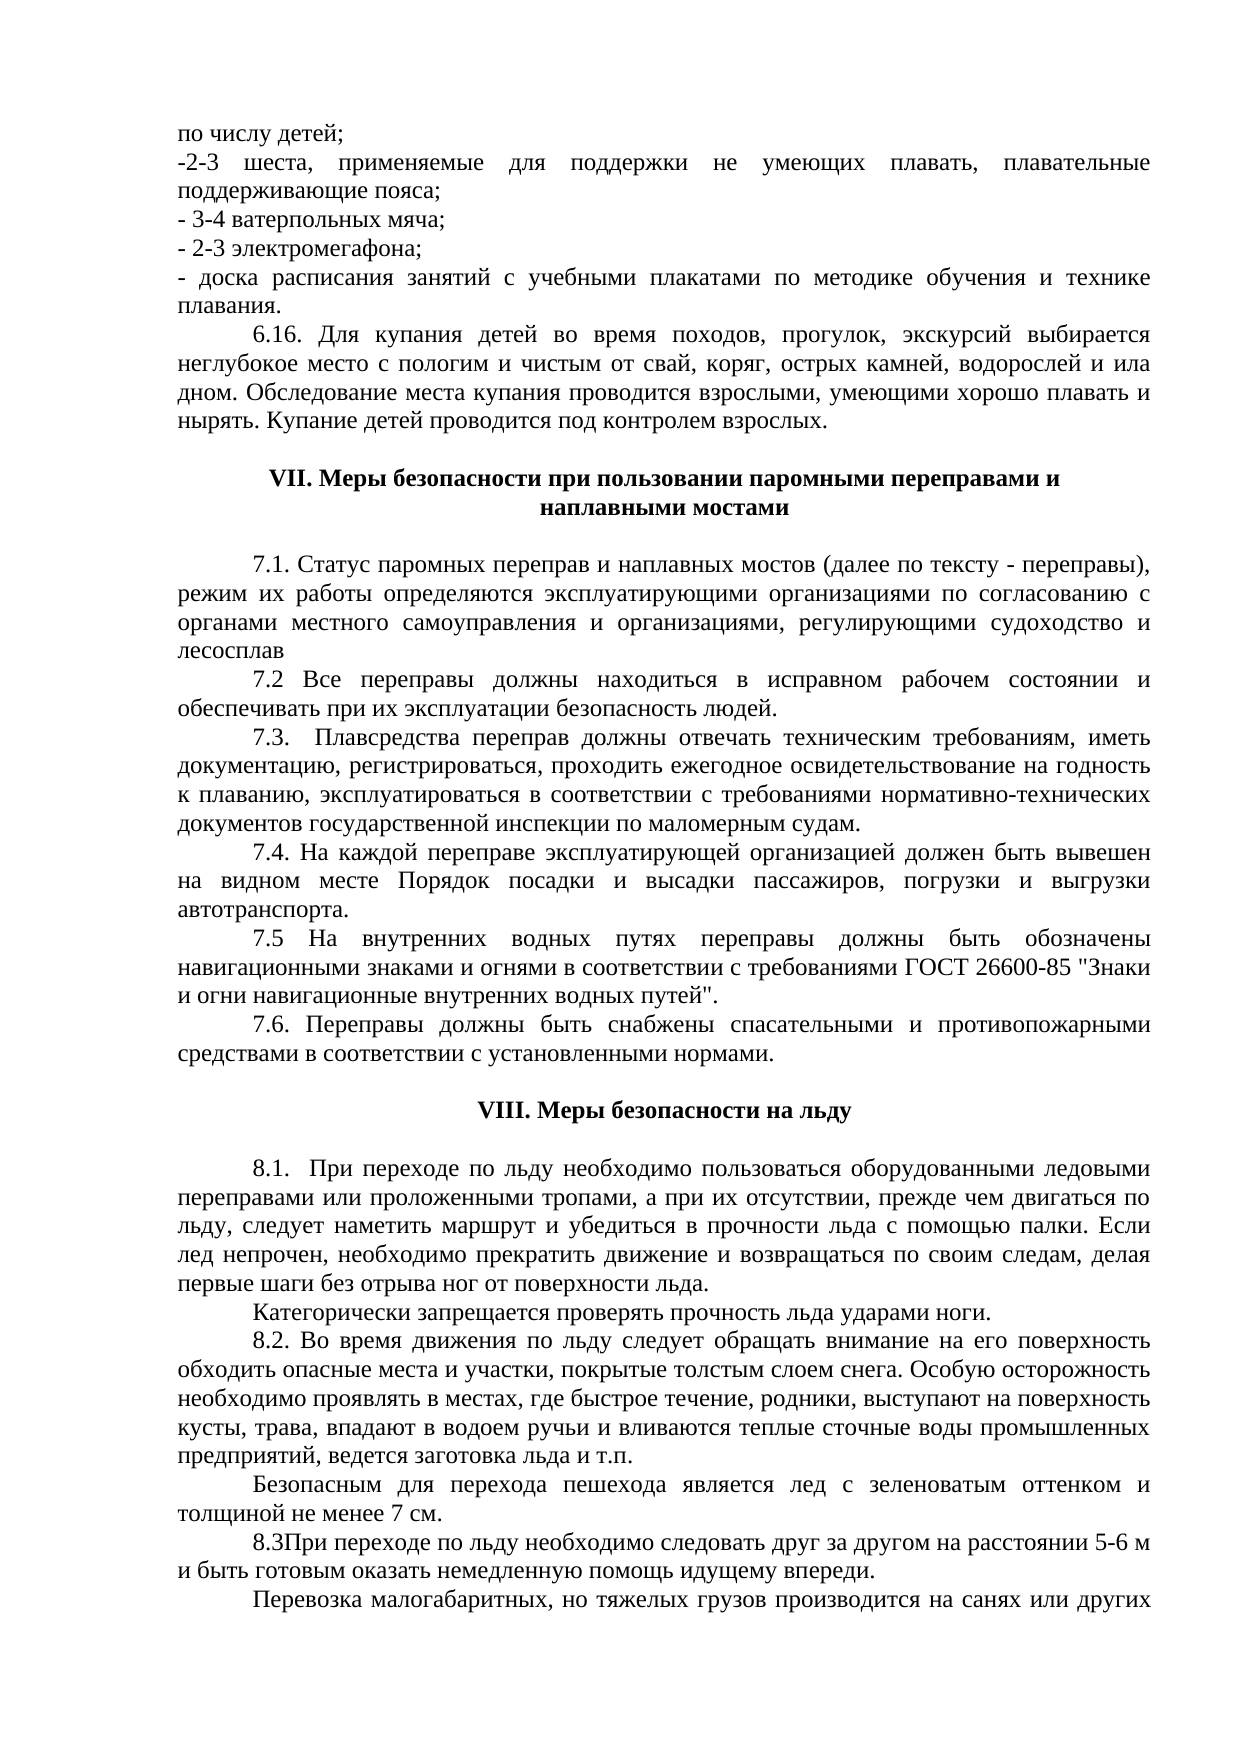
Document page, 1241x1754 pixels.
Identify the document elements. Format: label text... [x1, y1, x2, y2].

text VII. Меры безопасности при пользовании паромными переправами и наплавными мостами [177, 463, 1152, 521]
text - 2-3 электромегафона; [177, 233, 1152, 262]
text 7.5 На внутренних водных путях переправы должны быть обозначены навигационными знаками и огнями в соответствии с требованиями ГОСТ 26600-85 "Знаки и огни навигационные внутренних водных путей". [177, 923, 1152, 1009]
text 7.4. На каждой переправе эксплуатирующей организацией должен быть вывешен на видном месте Порядок посадки и высадки пассажиров, погрузки и выгрузки автотранспорта. [177, 837, 1152, 923]
text 7.1. Статус паромных переправ и наплавных мостов (далее по тексту - переправы), режим их работы определяются эксплуатирующими организациями по согласованию с органами местного самоуправления и организациями, регулирующими судоходство и лесосплав [177, 549, 1152, 664]
text Категорически запрещается проверять прочность льда ударами ноги. [177, 1297, 1152, 1326]
text 7.2 Все переправы должны находиться в исправном рабочем состоянии и обеспечивать при их эксплуатации безопасность людей. [177, 664, 1152, 722]
text Безопасным для перехода пешехода является лед с зеленоватым оттенком и толщиной не менее 7 см. [177, 1469, 1152, 1527]
text 8.1. При переходе по льду необходимо пользоваться оборудованными ледовыми переправами или проложенными тропами, а при их отсутствии, прежде чем двигаться по льду, следует наметить маршрут и убедиться в прочности льда с помощью палки. Если лед непрочен, необходимо прекратить движение и возвращаться по своим следам, делая первые шаги без отрыва ног от поверхности льда. [177, 1153, 1152, 1297]
text 7.3. Плавсредства переправ должны отвечать техническим требованиям, иметь документацию, регистрироваться, проходить ежегодное освидетельствование на годность к плаванию, эксплуатироваться в соответствии с требованиями нормативно-технических документов государственной инспекции по маломерным судам. [177, 722, 1152, 837]
text 6.16. Для купания детей во время походов, прогулок, экскурсий выбирается неглубокое место с пологим и чистым от свай, коряг, острых камней, водорослей и ила дном. Обследование места купания проводится взрослыми, умеющими хорошо плавать и нырять. Купание детей проводится под контролем взрослых. [177, 319, 1152, 434]
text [177, 118, 1152, 147]
text - доска расписания занятий с учебными плакатами по методике обучения и технике плавания. [177, 262, 1152, 319]
text - 3-4 ватерпольных мяча; [177, 204, 1152, 233]
text VIII. Меры безопасности на льду [177, 1096, 1152, 1124]
text 8.3При переходе по льду необходимо следовать друг за другом на расстоянии 5-6 м и быть готовым оказать немедленную помощь идущему впереди. [177, 1527, 1152, 1584]
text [177, 1584, 1152, 1613]
text 8.2. Во время движения по льду следует обращать внимание на его поверхность обходить опасные места и участки, покрытые толстым слоем снега. Особую осторожность необходимо проявлять в местах, где быстрое течение, родники, выступают на поверхность кусты, трава, впадают в водоем ручьи и вливаются теплые сточные воды промышленных предприятий, ведется заготовка льда и т.п. [177, 1326, 1152, 1469]
text 7.6. Переправы должны быть снабжены спасательными и противопожарными средствами в соответствии с установленными нормами. [177, 1009, 1152, 1067]
text -2-3 шеста, применяемые для поддержки не умеющих плавать, плавательные поддерживающие пояса; [177, 147, 1152, 204]
